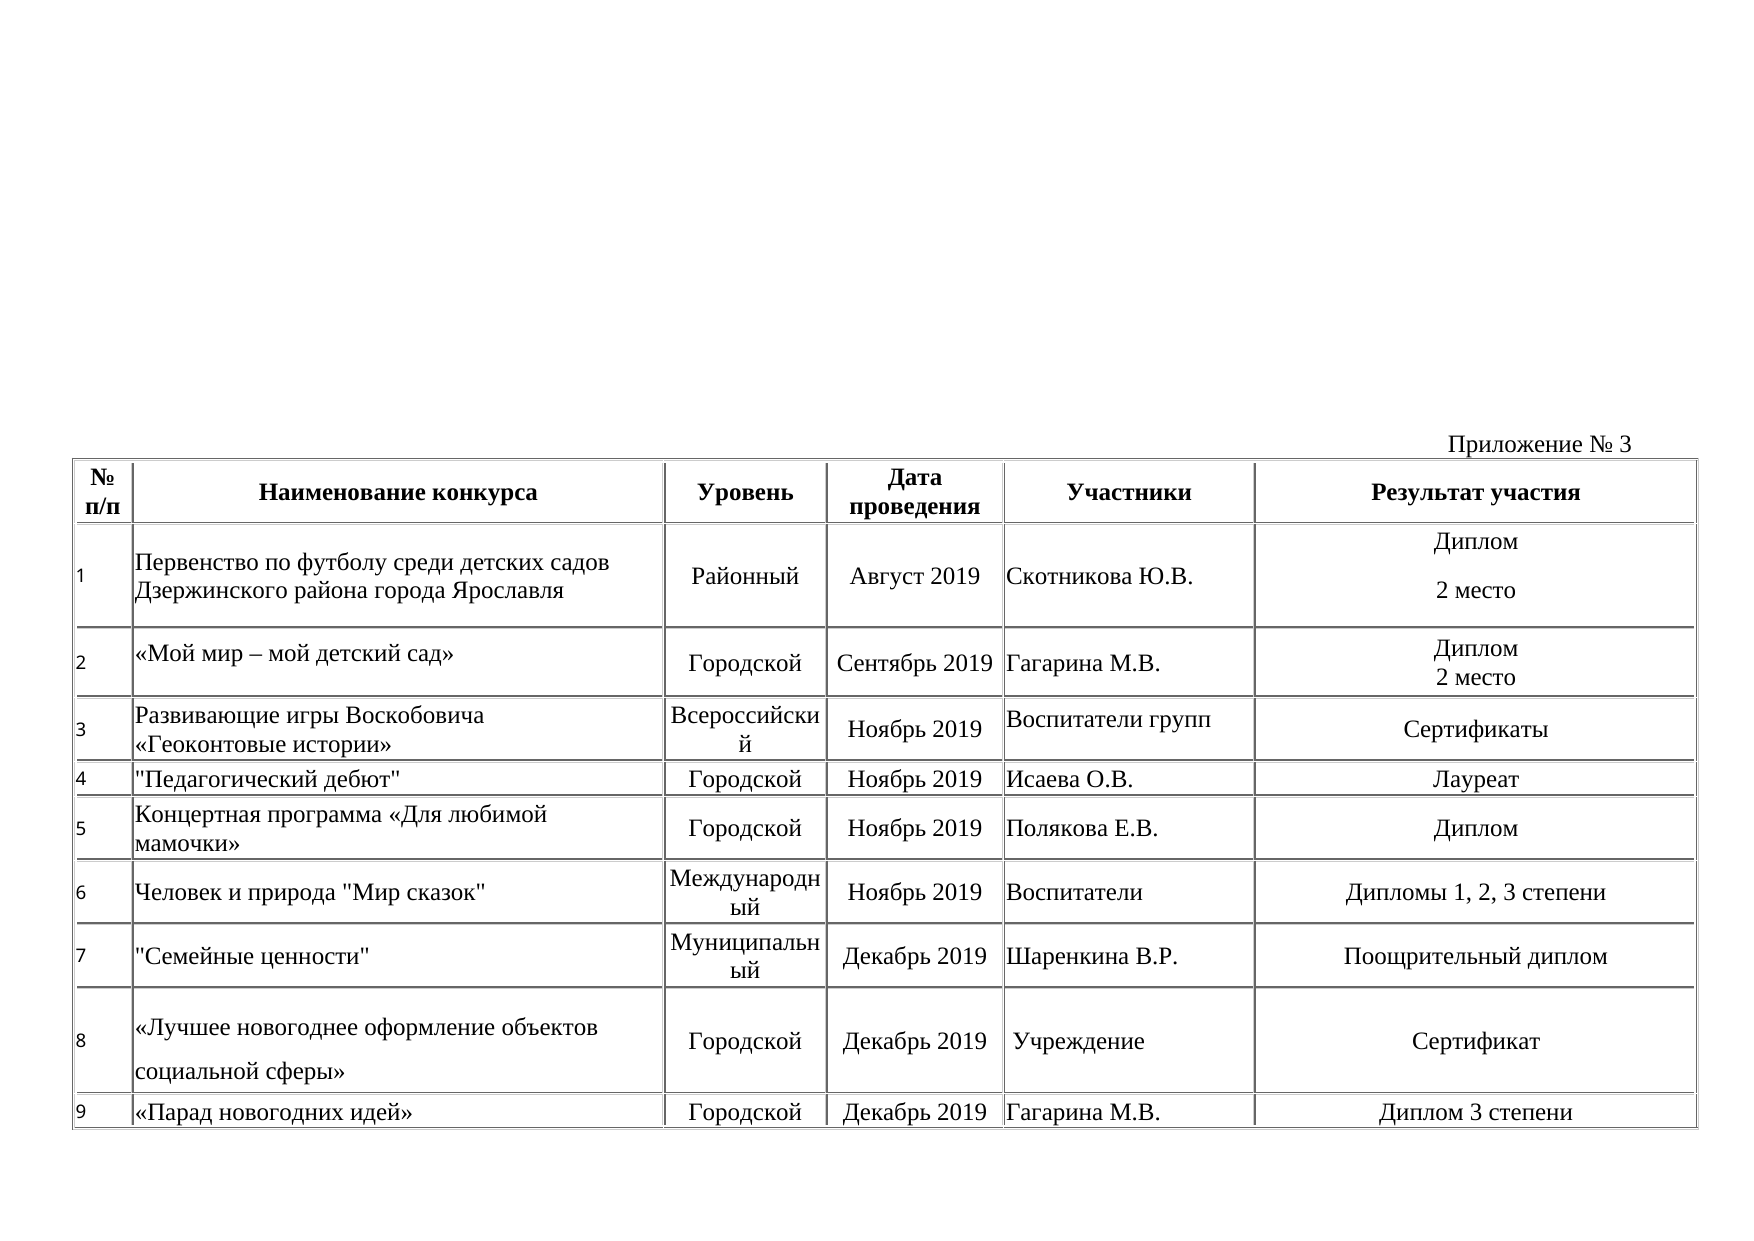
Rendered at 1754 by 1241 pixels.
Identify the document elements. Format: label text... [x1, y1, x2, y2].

table_cell Лауреат [1256, 759, 1696, 794]
table_cell Сертификат [1256, 986, 1696, 1092]
table_cell Ноябрь 2019 [828, 763, 1002, 794]
table_header Наименование конкурса [132, 459, 664, 521]
table_cell "Педагогический дебют" [134, 763, 662, 794]
table_cell Ноябрь 2019 [828, 798, 1002, 858]
table_cell Гагарина М.В. [1005, 629, 1253, 695]
table_cell Всероссийский [666, 699, 825, 759]
table_cell Международный [666, 862, 825, 922]
table_cell Районный [666, 525, 825, 626]
table_cell "Семейные ценности" [134, 925, 662, 986]
table_cell Городской [664, 1095, 826, 1127]
table_cell «Мой мир – мой детский сад» [134, 629, 662, 695]
table_cell Воспитатели групп [1005, 699, 1253, 759]
table_cell Гагарина М.В. [1004, 1095, 1254, 1127]
table_header Дата проведения [826, 461, 1003, 521]
text Приложение № 3 [207, 429, 1632, 458]
table_cell «Лучшее новогоднее оформление объектов социальной сферы» [134, 989, 662, 1092]
table_header Уровень [664, 461, 826, 521]
table_cell 4 [75, 759, 131, 794]
table_cell Полякова Е.В. [1005, 798, 1253, 858]
table_header Участники [1004, 461, 1254, 521]
table_cell Концертная программа «Для любимой мамочки» [134, 798, 662, 858]
table_cell Сертификаты [1256, 695, 1696, 759]
table_cell Исаева О.В. [1005, 763, 1253, 794]
table_cell Первенство по футболу среди детских садов Дзержинского района города Ярославля [134, 525, 662, 626]
table_cell 8 [75, 986, 131, 1092]
table_header Результат участия [1254, 461, 1696, 521]
table_cell Ноябрь 2019 [828, 699, 1002, 759]
table_cell 3 [75, 695, 131, 759]
table_cell 9 [73, 1092, 132, 1127]
table_cell Ноябрь 2019 [828, 862, 1002, 922]
table_cell Диплом 2 место [1256, 521, 1696, 626]
table_cell Декабрь 2019 [828, 925, 1002, 986]
table_cell «Парад новогодних идей» [132, 1092, 664, 1127]
table_cell Декабрь 2019 [826, 1095, 1003, 1127]
table_cell Дипломы 1, 2, 3 степени [1256, 858, 1696, 922]
table_cell Человек и природа "Мир сказок" [134, 862, 662, 922]
table_cell Поощрительный диплом [1256, 922, 1696, 986]
table_cell Муниципальный [666, 925, 825, 986]
table_cell Диплом [1256, 794, 1696, 858]
table_cell Сентябрь 2019 [828, 629, 1002, 695]
table_cell Городской [666, 989, 825, 1092]
table_cell Шаренкина В.Р. [1005, 925, 1253, 986]
table_cell Декабрь 2019 [828, 989, 1002, 1092]
table_cell Развивающие игры Воскобовича «Геоконтовые истории» [134, 699, 662, 759]
table_cell Скотникова Ю.В. [1005, 525, 1253, 626]
table_cell 1 [75, 521, 131, 626]
table_cell Воспитатели [1005, 862, 1253, 922]
table_cell 6 [75, 858, 131, 922]
table_cell Диплом 2 место [1256, 626, 1696, 695]
table_cell 5 [75, 794, 131, 858]
table_cell Август 2019 [828, 525, 1002, 626]
table_cell 2 [75, 626, 131, 695]
table_cell Городской [666, 763, 825, 794]
table_cell Городской [666, 629, 825, 695]
table_cell Городской [666, 798, 825, 858]
table_cell 7 [75, 922, 131, 986]
table_header № п/п [75, 461, 132, 521]
table_cell Диплом 3 степени [1254, 1092, 1697, 1127]
table_cell Учреждение [1005, 989, 1253, 1092]
